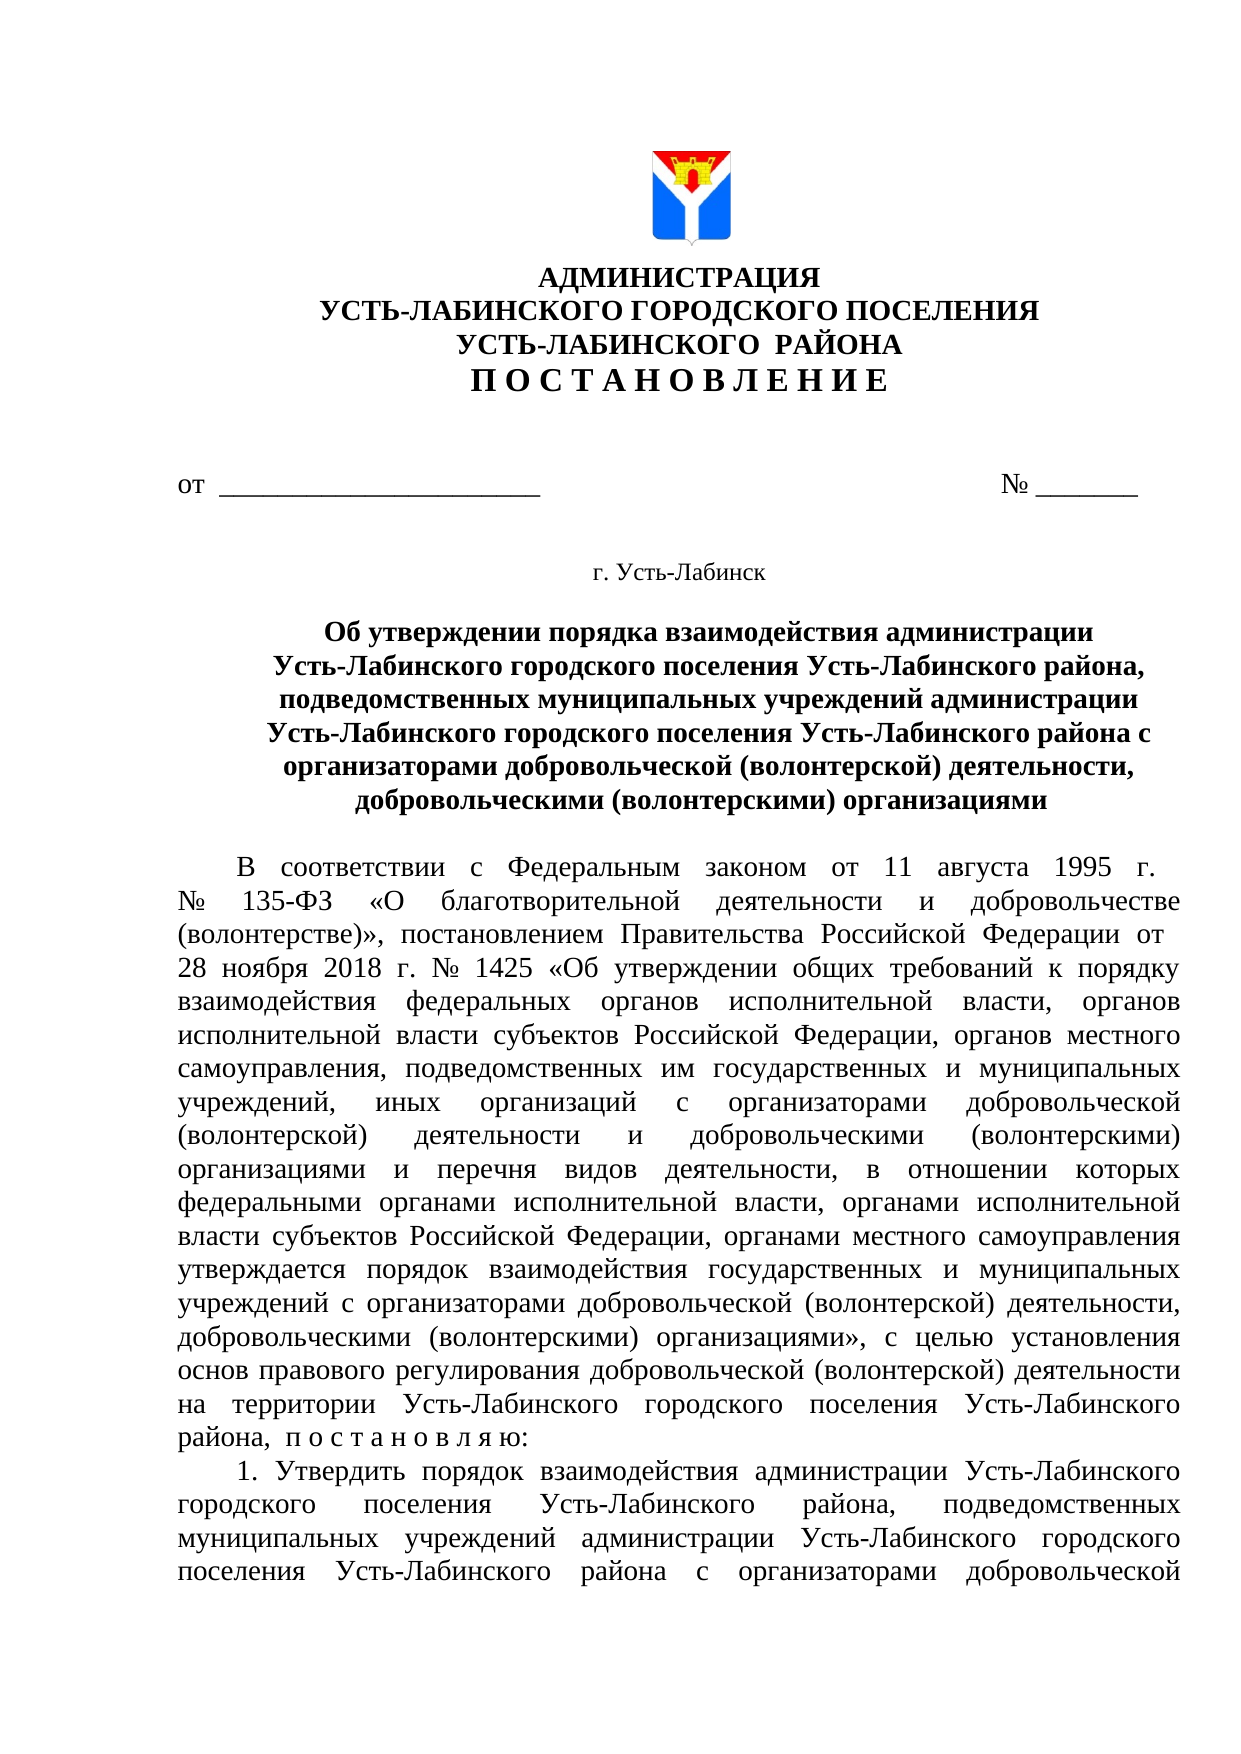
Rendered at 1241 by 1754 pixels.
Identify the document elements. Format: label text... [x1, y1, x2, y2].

text Об утверждении порядка взаимодействия администрации [236, 614, 1181, 648]
text В соответствии с Федеральным законом от 11 августа 1995 г. № 135-ФЗ «О благотворительной деятельности и добровольчестве (волонтерстве)», постановлением Правительства Российской Федерации от 28 ноября 2018 г. № 1425 «Об утверждении общих требований к порядку взаимодействия федеральных органов исполнительной власти, органов исполнительной власти субъектов Российской Федерации, органов местного самоуправления, подведомственных им государственных и муниципальных учреждений, иных организаций с организаторами добровольческой (волонтерской) деятельности и добровольческими (волонтерскими) организациями и перечня видов деятельности, в отношении которых федеральными органами исполнительной власти, органами исполнительной власти субъектов Российской Федерации, органами местного самоуправления утверждается порядок взаимодействия государственных и муниципальных учреждений с организаторами добровольческой (волонтерской) деятельности, добровольческими (волонтерскими) организациями», с целью установления основ правового регулирования добровольческой (волонтерской) деятельности на территории Усть-Лабинского городского поселения Усть-Лабинского района, п о с т а н о в л я ю: [177, 849, 1181, 1453]
text Усть-Лабинского городского поселения Усть-Лабинского района, подведомственных муниципальных учреждений администрации Усть-Лабинского городского поселения Усть-Лабинского района с организаторами добровольческой (волонтерской) деятельности, добровольческими (волонтерскими) организациями [236, 648, 1181, 816]
text АДМИНИСТРАЦИЯ [177, 260, 1181, 293]
text П О С Т А Н О В Л Е Н И Е [177, 360, 1181, 399]
text УСТЬ-ЛАБИНСКОГО ГОРОДСКОГО ПОСЕЛЕНИЯ [159, 293, 1199, 327]
picture [652, 151, 731, 246]
text УСТЬ-ЛАБИНСКОГО РАЙОНА [177, 327, 1181, 360]
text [177, 1453, 1181, 1587]
text от ______________________ № _______ [177, 466, 1181, 499]
text г. Усть-Лабинск [177, 557, 1181, 586]
